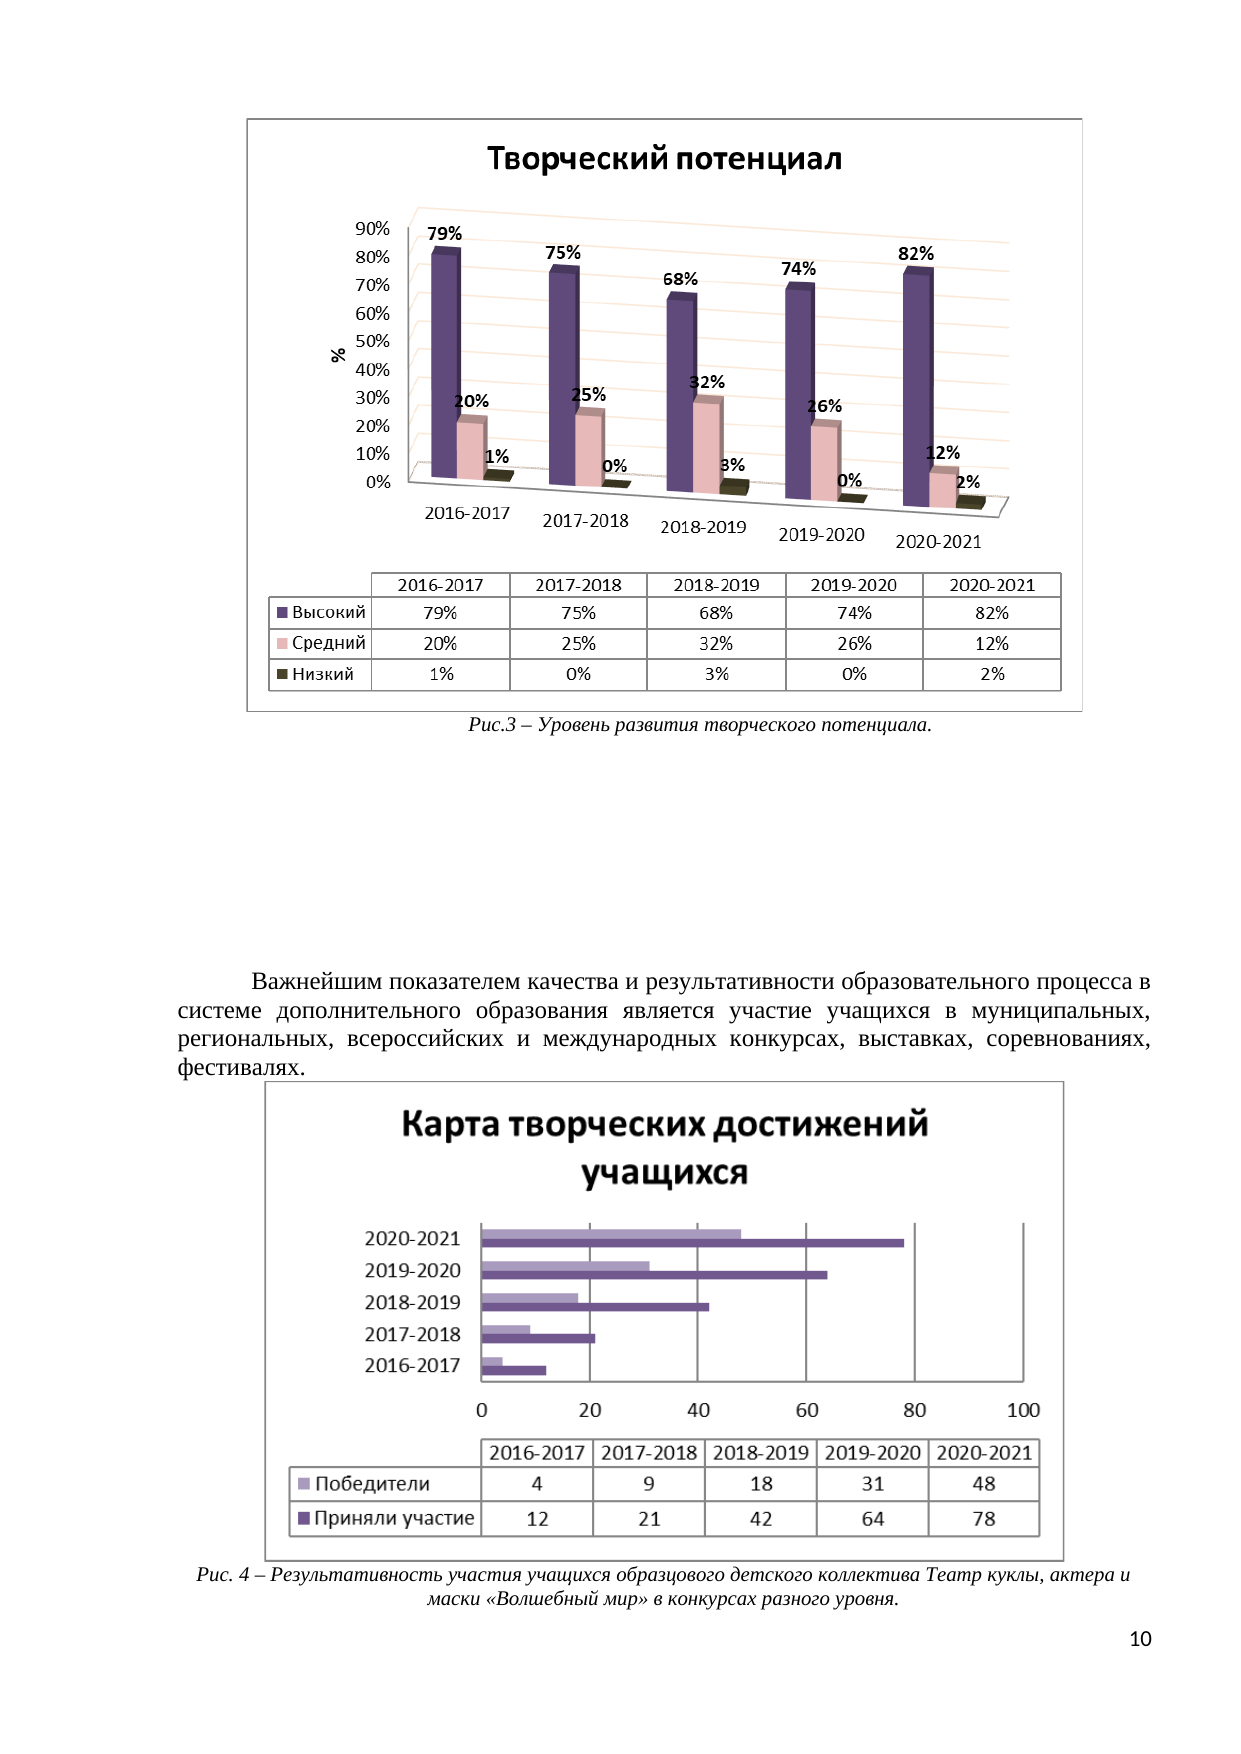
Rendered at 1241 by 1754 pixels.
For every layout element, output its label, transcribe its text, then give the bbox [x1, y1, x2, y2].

text Рис. 4 – Результативность участия учащихся образцового детского коллектива Театр куклы, актера и маски «Волшебный мир» в конкурсах разного уровня. [177, 1562, 1152, 1610]
text Важнейшим показателем качества и результативности образовательного процесса в системе дополнительного образования является участие учащихся в муниципальных, региональных, всероссийских и международных конкурсах, выставках, соревнованиях, фестивалях. [177, 966, 1152, 1081]
picture [246, 118, 1083, 712]
list Рис.3 – Уровень развития творческого потенциала. [177, 712, 1152, 736]
picture [264, 1081, 1065, 1562]
